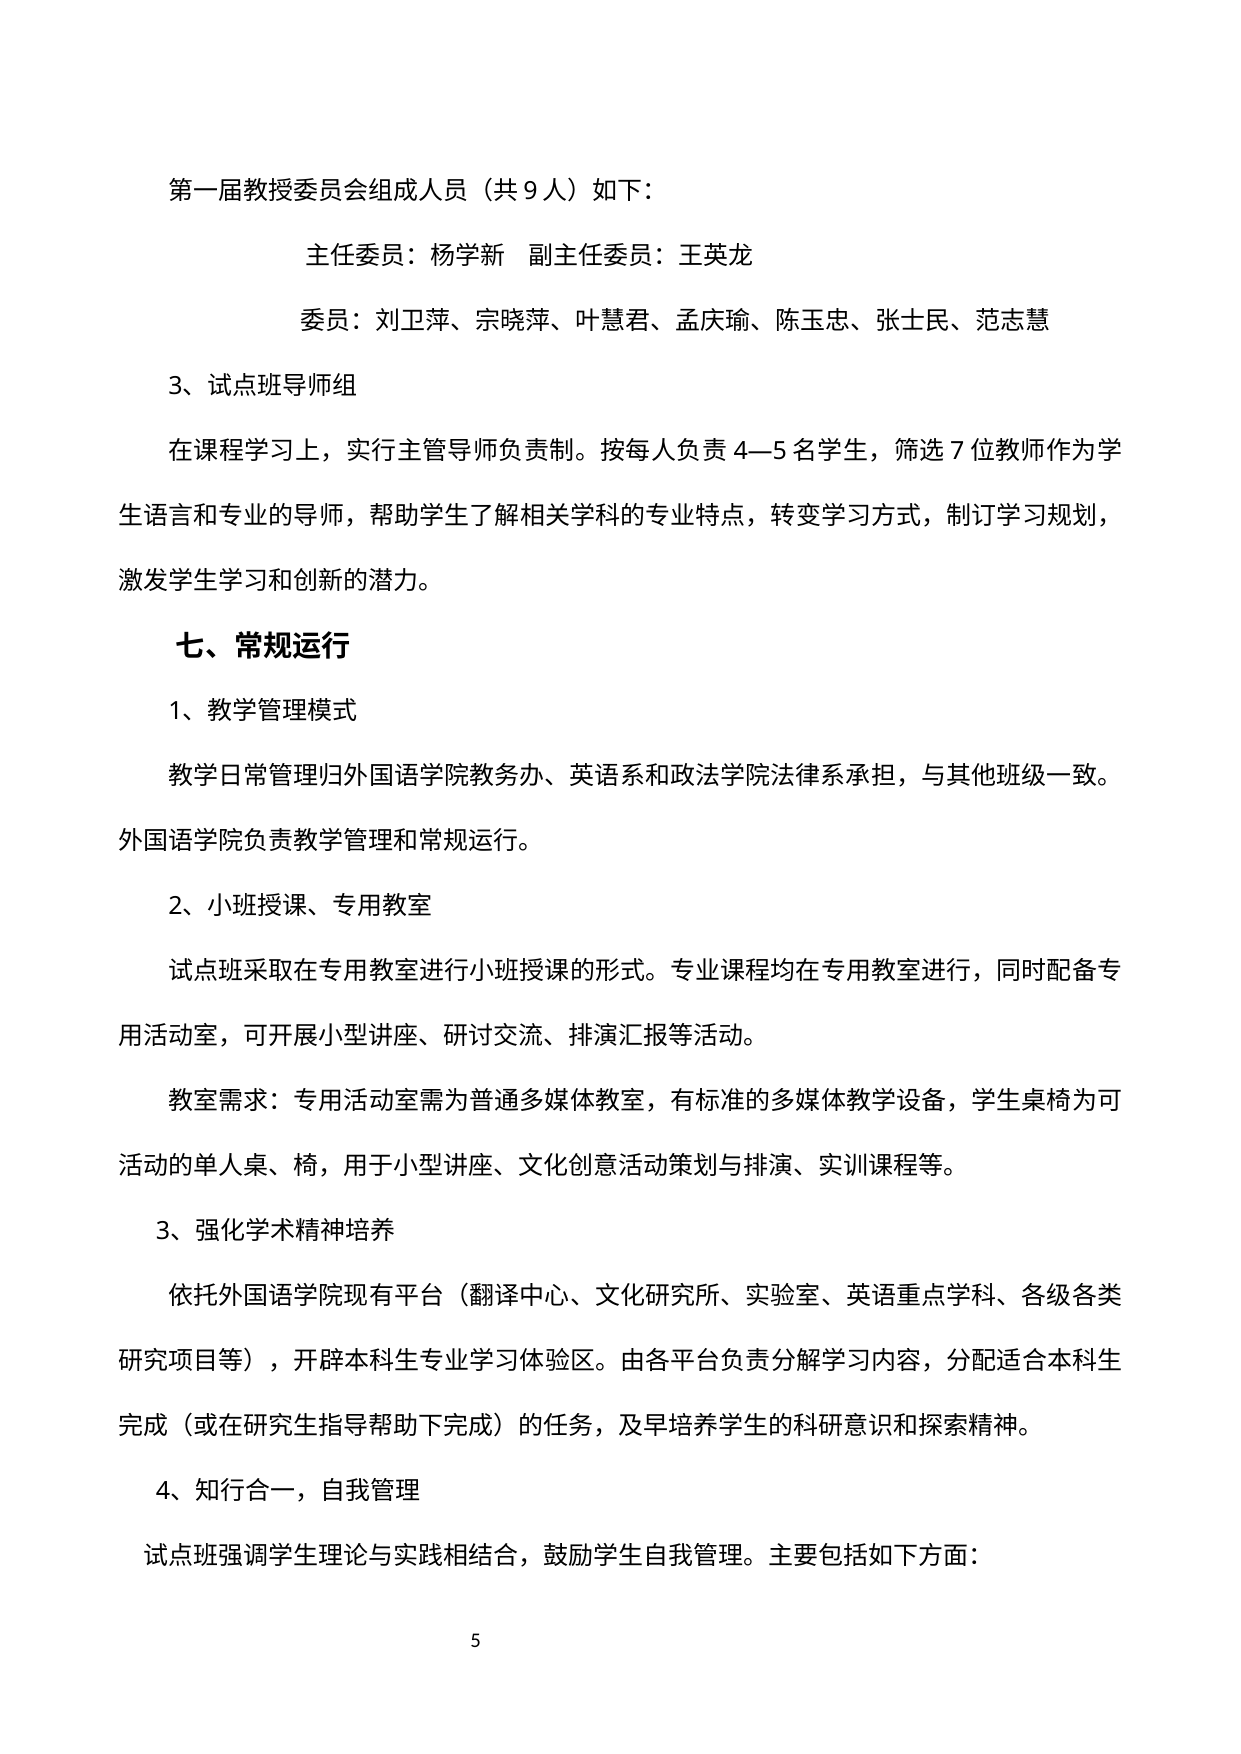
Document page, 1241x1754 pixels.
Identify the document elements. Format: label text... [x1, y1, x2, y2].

text 七、常规运行 [118, 611, 1122, 676]
text 在课程学习上，实行主管导师负责制。按每人负责4—5名学生，筛选7位教师作为学生语言和专业的导师，帮助学生了解相关学科的专业特点，转变学习方式，制订学习规划，激发学生学习和创新的潜力。 [118, 416, 1122, 611]
text 3、强化学术精神培养 [118, 1196, 1122, 1261]
text 主任委员：杨学新 副主任委员：王英龙 [118, 221, 1122, 286]
text 3、试点班导师组 [118, 351, 1122, 416]
text 教室需求：专用活动室需为普通多媒体教室，有标准的多媒体教学设备，学生桌椅为可活动的单人桌、椅，用于小型讲座、文化创意活动策划与排演、实训课程等。 [118, 1066, 1122, 1196]
text 试点班强调学生理论与实践相结合，鼓励学生自我管理。主要包括如下方面： [118, 1521, 1122, 1586]
text 2、小班授课、专用教室 [118, 871, 1122, 936]
text 第一届教授委员会组成人员（共9人）如下： [118, 156, 1122, 221]
text 1、教学管理模式 [118, 676, 1122, 741]
text 教学日常管理归外国语学院教务办、英语系和政法学院法律系承担，与其他班级一致。外国语学院负责教学管理和常规运行。 [118, 741, 1122, 871]
text 4、知行合一，自我管理 [118, 1456, 1122, 1521]
text 试点班采取在专用教室进行小班授课的形式。专业课程均在专用教室进行，同时配备专用活动室，可开展小型讲座、研讨交流、排演汇报等活动。 [118, 936, 1122, 1066]
text 委员：刘卫萍、宗晓萍、君、孟庆瑜、陈玉忠、张士民、范志慧 [118, 286, 1122, 351]
text 依托外国语学院现有平台（翻译中心、文化研究所、实验室、英语重点学科、各级各类研究项目等），开辟本科生专业学习体验区。由各平台负责分解学习内容，分配适合本科生完成（或在研究生指导帮助下完成）的任务，及早培养学生的科研意识和探索精神。 [118, 1261, 1122, 1456]
